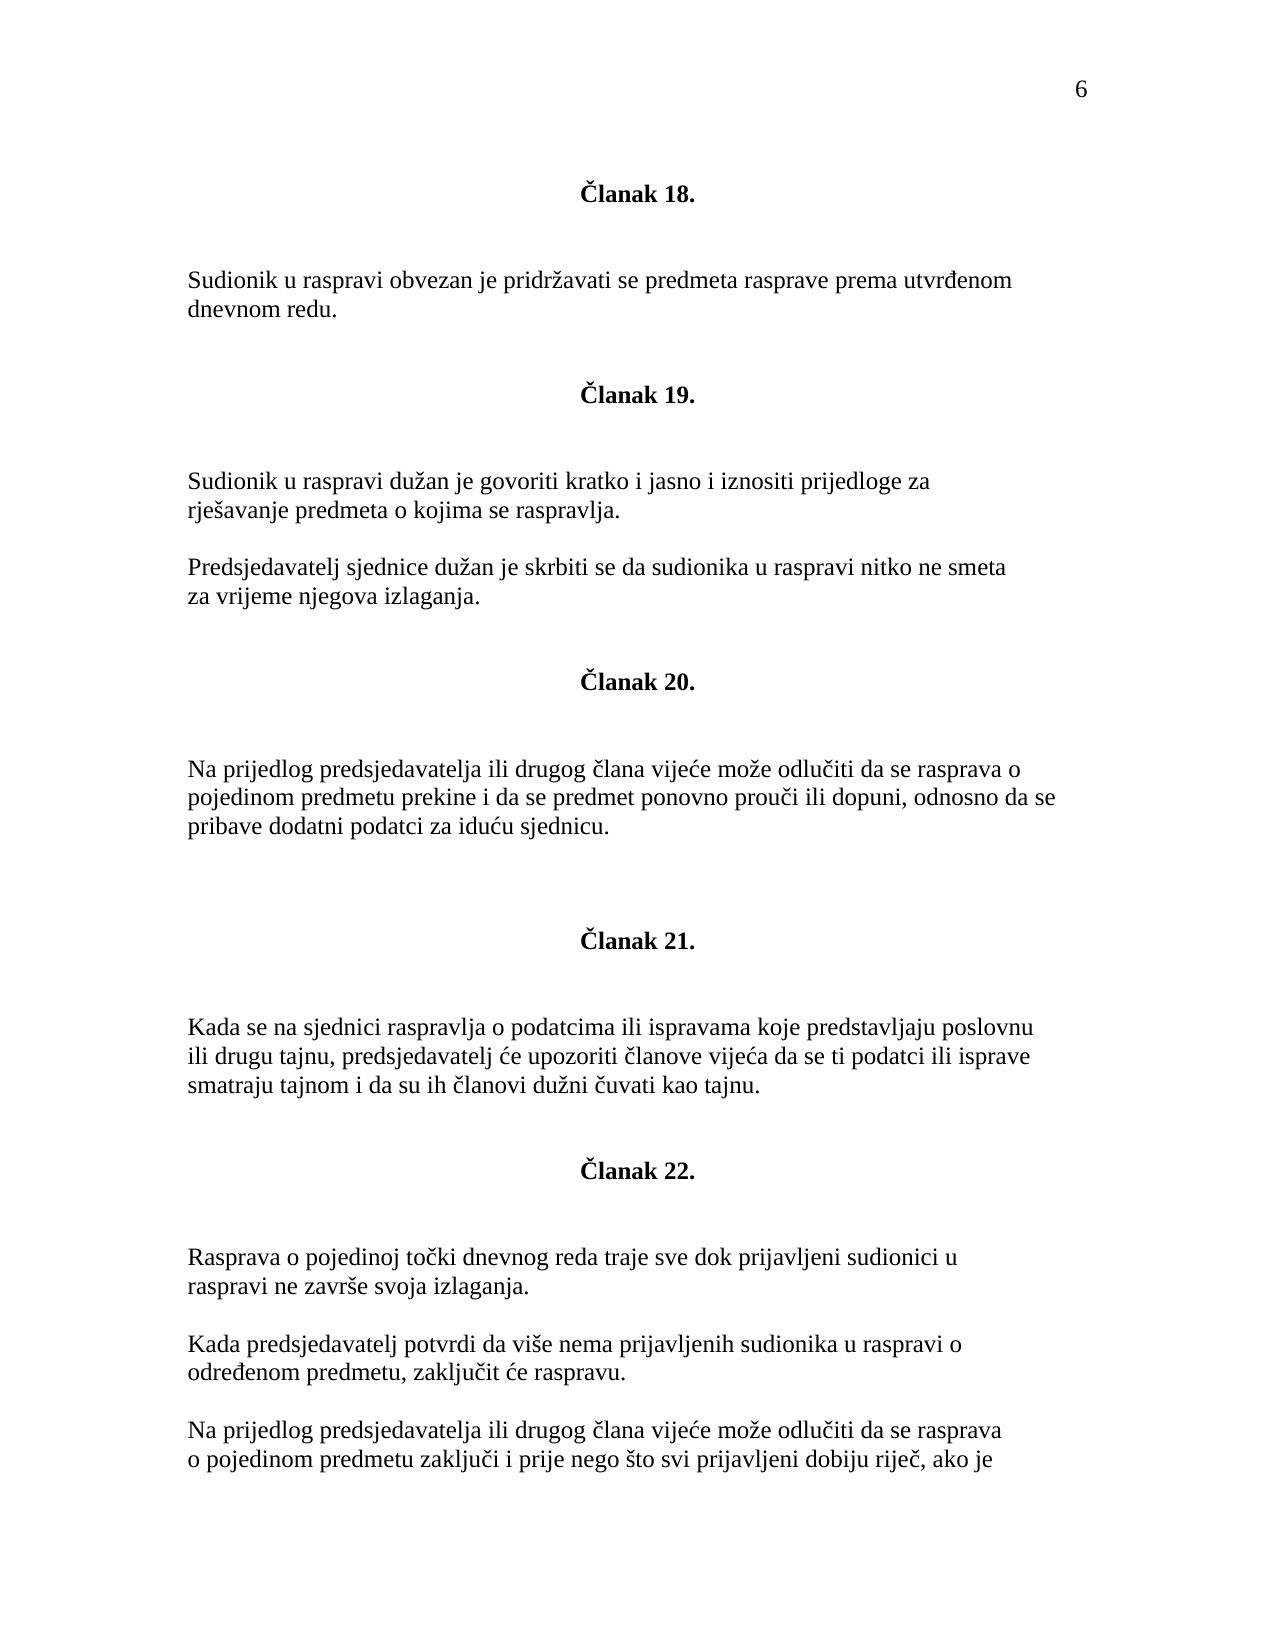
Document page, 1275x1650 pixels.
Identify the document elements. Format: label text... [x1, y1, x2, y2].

text smatraju tajnom i da su ih članovi dužni čuvati kao tajnu. [187, 1070, 1087, 1099]
text pojedinom predmetu prekine i da se predmet ponovno prouči ili dopuni, odnosno da se [187, 782, 1087, 811]
text Na prijedlog predsjedavatelja ili drugog člana vijeće može odlučiti da se rasprava [187, 1415, 1087, 1444]
text za vrijeme njegova izlaganja. [187, 581, 1087, 610]
text određenom predmetu, zaključit će raspravu. [187, 1357, 1087, 1386]
text ili drugu tajnu, predsjedavatelj će upozoriti članove vijeća da se ti podatci ili isprave [187, 1041, 1087, 1070]
text Članak 22. [187, 1156, 1087, 1185]
text Kada se na sjednici raspravlja o podatcima ili ispravama koje predstavljaju poslovnu [187, 1012, 1087, 1041]
text rješavanje predmeta o kojima se raspravlja. [187, 495, 1087, 524]
text Rasprava o pojedinoj točki dnevnog reda traje sve dok prijavljeni sudionici u [187, 1242, 1087, 1271]
text Na prijedlog predsjedavatelja ili drugog člana vijeće može odlučiti da se rasprava o [187, 754, 1087, 782]
text Kada predsjedavatelj potvrdi da više nema prijavljenih sudionika u raspravi o [187, 1329, 1087, 1357]
text o pojedinom predmetu zaključi i prije nego što svi prijavljeni dobiju riječ, ako je [187, 1444, 1087, 1472]
text Članak 19. [187, 380, 1087, 409]
text pribave dodatni podatci za iduću sjednicu. [187, 811, 1087, 840]
text Članak 21. [187, 926, 1087, 955]
text dnevnom redu. [187, 294, 1087, 322]
text raspravi ne završe svoja izlaganja. [187, 1271, 1087, 1300]
text Sudionik u raspravi obvezan je pridržavati se predmeta rasprave prema utvrđenom [187, 265, 1087, 294]
text Sudionik u raspravi dužan je govoriti kratko i jasno i iznositi prijedloge za [187, 466, 1087, 495]
text Članak 20. [187, 667, 1087, 696]
text Članak 18. [187, 179, 1087, 207]
text Predsjedavatelj sjednice dužan je skrbiti se da sudionika u raspravi nitko ne smeta [187, 552, 1087, 581]
